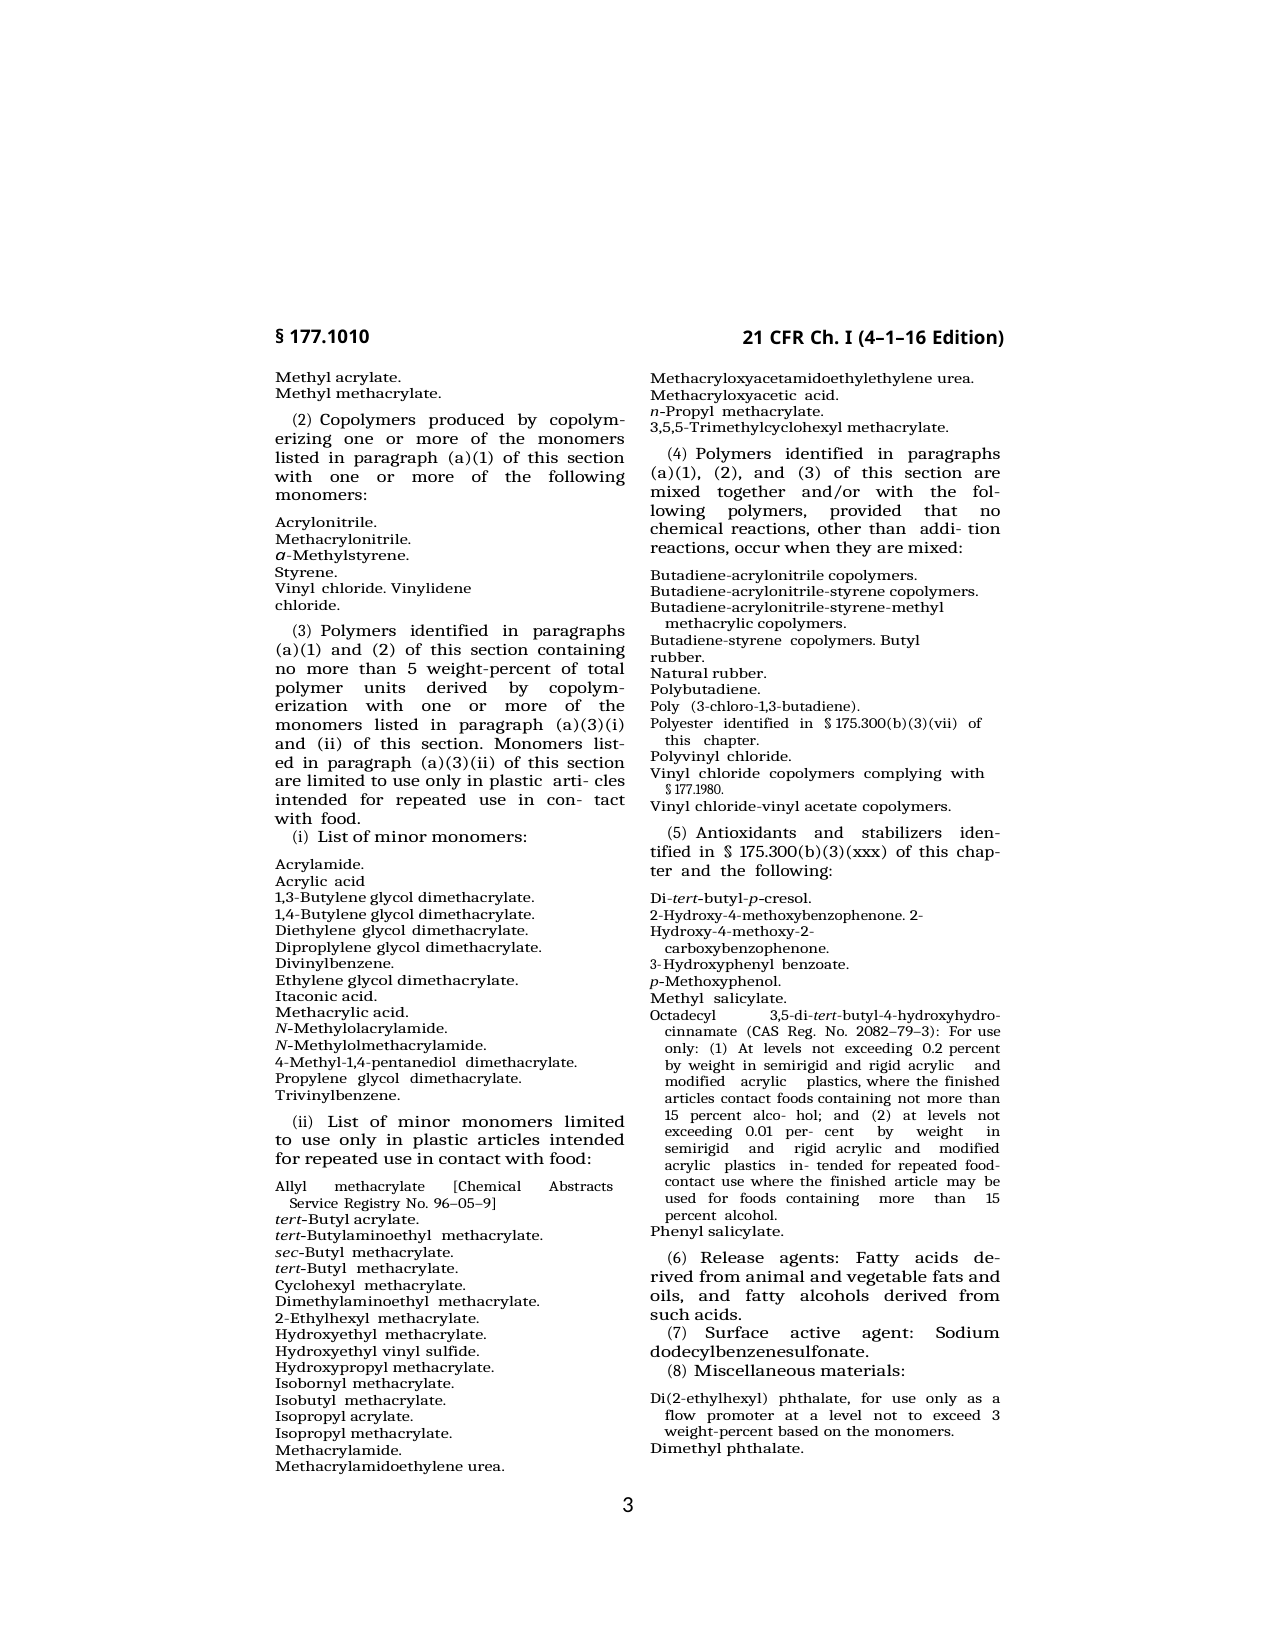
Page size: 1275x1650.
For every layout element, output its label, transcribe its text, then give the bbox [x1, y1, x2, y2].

text 4-Methyl-1,4-pentanediol dimethacrylate. Propylene glycol dimethacrylate. [275, 1054, 625, 1087]
text Methacrylic acid. [275, 1005, 625, 1021]
text Methacrylamidoethylene urea. [275, 1458, 625, 1475]
text Hydroxyethyl methacrylate. Hydroxyethyl vinyl sulfide. Hydroxypropyl methacrylate. Isobornyl methacrylate. [275, 1326, 556, 1392]
subtitle 21 CFR Ch. I (4–1–16 Edition) [742, 325, 1096, 350]
text Vinyl chloride-vinyl acetate copolymers. [650, 798, 1096, 815]
text Methacryloxyacetamidoethylethylene urea. Methacryloxyacetic acid. [650, 370, 990, 403]
text § 177.1980. [664, 781, 1096, 798]
text carboxybenzophenone. [664, 940, 1096, 956]
text n-Propyl methacrylate. [650, 403, 1096, 419]
text Trivinylbenzene. [275, 1087, 625, 1103]
text sec-Butyl methacrylate. tert-Butyl methacrylate. Cyclohexyl methacrylate. [275, 1244, 475, 1293]
text Di(2-ethylhexyl) phthalate, for use only as a flow promoter at a level not to exceed 3 weight-percent based on the monomers. [650, 1390, 1001, 1440]
text Butadiene-acrylonitrile-styrene-methyl methacrylic copolymers. [650, 600, 990, 633]
text p-Methoxyphenol. Methyl salicylate. [650, 973, 824, 1007]
list Copolymers produced by copolym- erizing one or more of the monomers listed in paragraph (a)(1) of this section with one or more of the following monomers: [275, 411, 625, 504]
text Dimethylaminoethyl methacrylate. 2-Ethylhexyl methacrylate. [275, 1293, 552, 1326]
text 2-Hydroxy-4-methoxybenzophenone. 2-Hydroxy-4-methoxy-2- [650, 907, 927, 940]
text Dimethyl phthalate. [650, 1440, 1096, 1457]
text N-Methylolacrylamide. [275, 1021, 625, 1037]
list Miscellaneous materials: [667, 1361, 1096, 1380]
list Hydroxyphenyl benzoate. [650, 956, 1096, 973]
text tert-Butyl acrylate. [275, 1211, 625, 1227]
text Ethylene glycol dimethacrylate. Itaconic acid. [275, 972, 556, 1005]
text Allyl methacrylate [Chemical Abstracts Service Registry No. 96–05–9] [275, 1178, 625, 1211]
text Polyester identified in § 175.300(b)(3)(vii) of this chapter. [650, 715, 1000, 748]
text Octadecyl 3,5-di-tert-butyl-4-hydroxyhydro- cinnamate (CAS Reg. No. 2082–79–3): For use only: (1) At levels not exceeding 0.2 percent by weight in semirigid and rigid acrylic and modified acrylic plastics, where the finished articles contact foods containing not more than 15 percent alco- hol; and (2) at levels not exceeding 0.01 per- cent by weight in semirigid and rigid acrylic and modified acrylic plastics in- tended for repeated food-contact use where the finished article may be used for foods containing more than 15 percent alcohol. [650, 1007, 1001, 1223]
text Vinyl chloride copolymers complying with [650, 765, 1096, 781]
text Acrylamide. Acrylic acid [275, 857, 420, 889]
text Butadiene-styrene copolymers. Butyl rubber. [650, 633, 927, 666]
text Polyvinyl chloride. [650, 748, 1096, 765]
text Butadiene-acrylonitrile copolymers. Butadiene-acrylonitrile-styrene copolymers. [650, 567, 994, 600]
text Vinyl chloride. Vinylidene chloride. [275, 580, 472, 613]
text Acrylonitrile. Methacrylonitrile. a-Methylstyrene. Styrene. [275, 514, 419, 580]
text Methyl acrylate. Methyl methacrylate. [275, 369, 458, 402]
text Isobutyl methacrylate. Isopropyl acrylate. [275, 1392, 458, 1425]
text Poly (3-chloro-1,3-butadiene). [650, 698, 1096, 715]
list List of minor monomers: [275, 828, 625, 847]
list Surface active agent: Sodium dodecylbenzenesulfonate. [650, 1324, 1000, 1361]
text Isopropyl methacrylate. Methacrylamide. [275, 1425, 559, 1458]
list List of minor monomers limited to use only in plastic articles intended for repeated use in contact with food: [275, 1112, 625, 1168]
text N-Methylolmethacrylamide. [275, 1037, 625, 1054]
text 3,5,5-Trimethylcyclohexyl methacrylate. [650, 419, 1096, 436]
text tert-Butylaminoethyl methacrylate. [275, 1227, 625, 1244]
text Phenyl salicylate. [650, 1223, 1096, 1240]
text § 177.1010 [275, 324, 625, 349]
list Release agents: Fatty acids de- rived from animal and vegetable fats and oils, and fatty alcohols derived from such acids. [650, 1249, 1000, 1324]
list Polymers identified in paragraphs (a)(1), (2), and (3) of this section are mixed together and/or with the fol- lowing polymers, provided that no chemical reactions, other than addi- tion reactions, occur when they are mixed: [650, 445, 1000, 557]
list Polymers identified in paragraphs (a)(1) and (2) of this section containing no more than 5 weight-percent of total polymer units derived by copolym- erization with one or more of the monomers listed in paragraph (a)(3)(i) and (ii) of this section. Monomers list- ed in paragraph (a)(3)(ii) of this section are limited to use only in plastic arti- cles intended for repeated use in con- tact with food. [275, 622, 625, 828]
list Antioxidants and stabilizers iden- tified in § 175.300(b)(3)(xxx) of this chap- ter and the following: [650, 824, 1000, 880]
text Di-tert-butyl-p-cresol. [650, 889, 1096, 906]
text 1,3-Butylene glycol dimethacrylate. 1,4-Butylene glycol dimethacrylate. Diethylene glycol dimethacrylate. Diproplylene glycol dimethacrylate. Divinylbenzene. [275, 889, 556, 972]
text Natural rubber. Polybutadiene. [650, 666, 824, 698]
